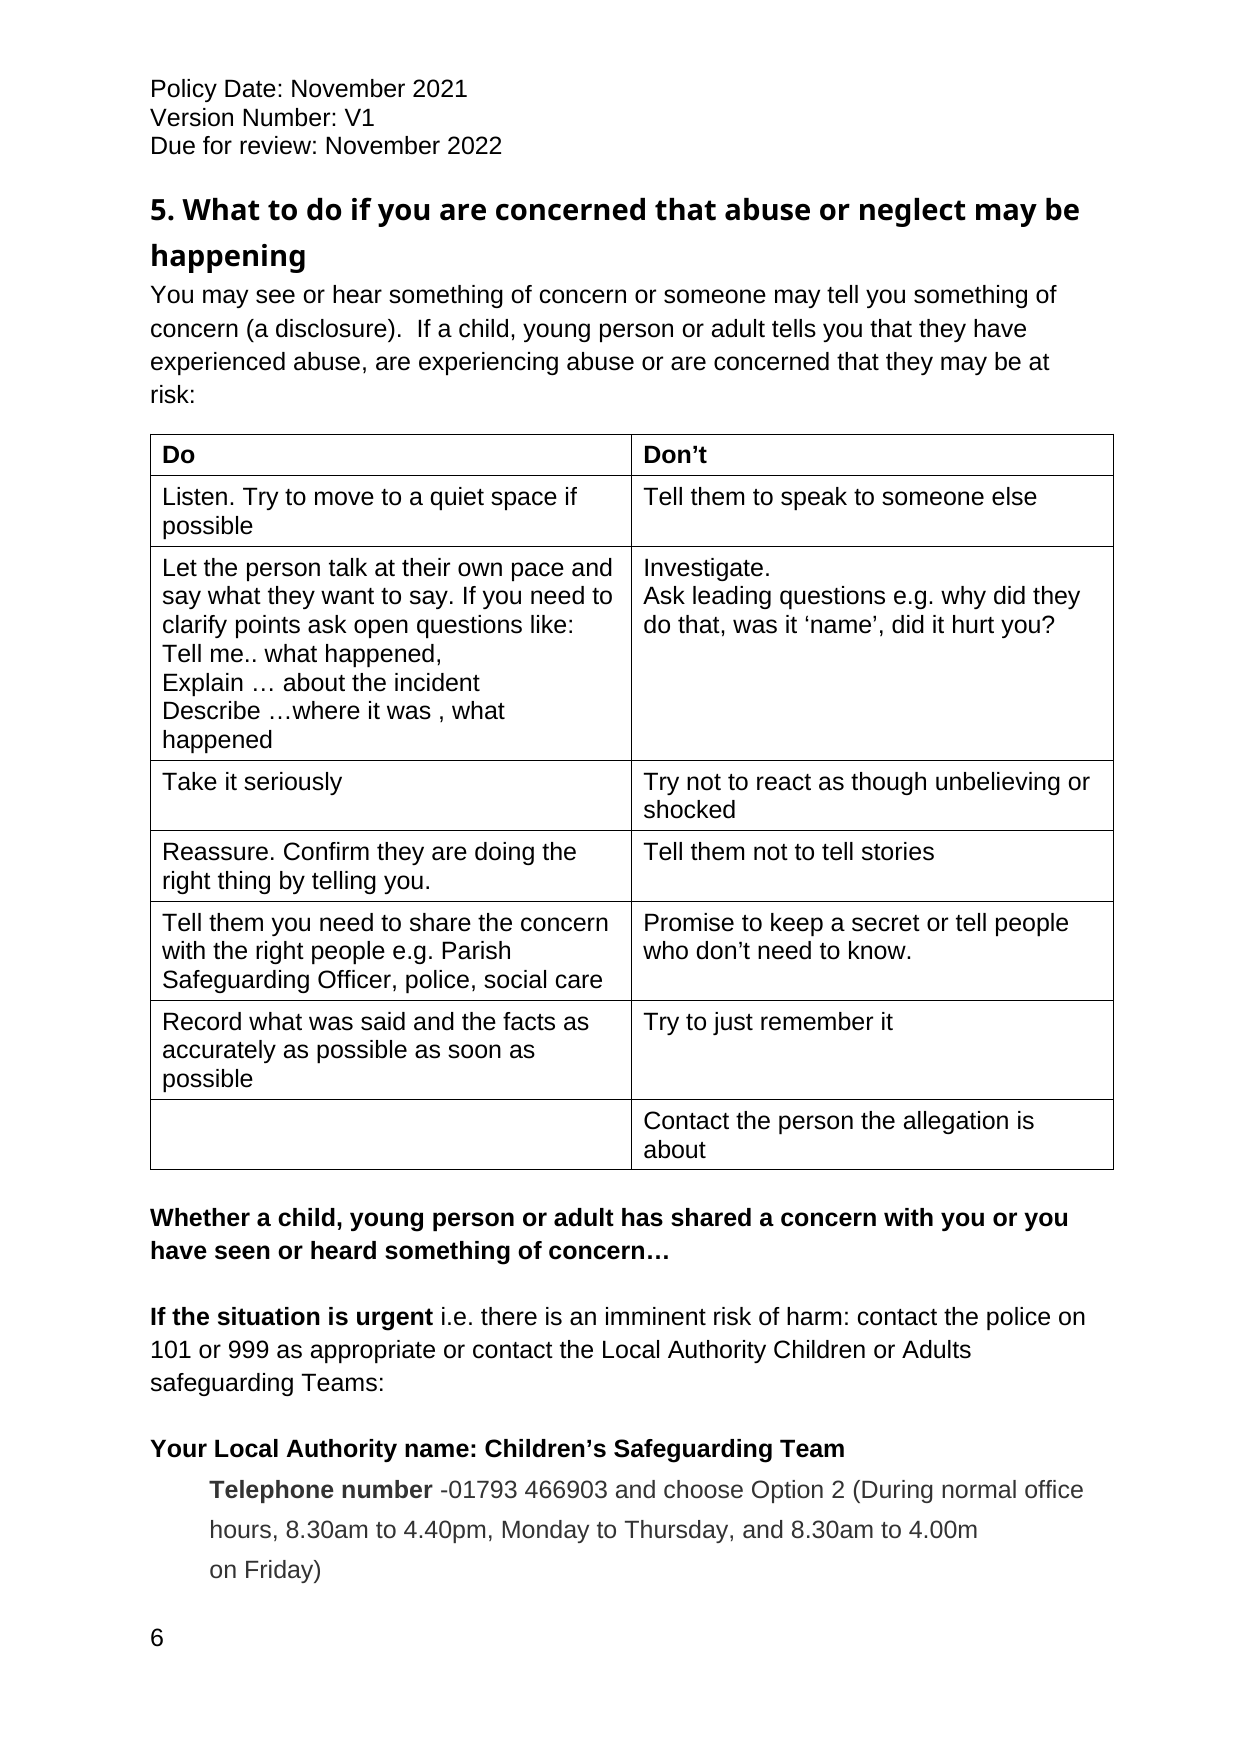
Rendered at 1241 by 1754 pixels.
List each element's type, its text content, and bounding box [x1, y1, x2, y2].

table_cell Tell them you need to share the concern with the right people e.g. Parish Safeguarding Officer, police, social care [151, 902, 631, 1000]
subtitle 5. What to do if you are concerned that abuse or neglect may be happening [150, 189, 1090, 274]
text Telephone number ‐01793 466903 and choose Option 2 (During normal office hours, 8.30am to 4.40pm, Monday to Thursday, and 8.30am to 4.00m on Friday) [209, 1463, 1090, 1584]
table_cell [151, 1100, 631, 1169]
table_cell Tell them to speak to someone else [632, 476, 1113, 546]
table_cell Let the person talk at their own pace and say what they want to say. If you need to clarify points ask open questions like: Tell me.. what happened, Explain … about the incident Describe …where it was , what happened [151, 547, 631, 760]
table_cell Tell them not to tell stories [632, 831, 1113, 901]
table_cell Take it seriously [151, 761, 631, 830]
table_cell Try not to react as though unbelieving or shocked [632, 761, 1113, 830]
text You may see or hear something of concern or someone may tell you something of concern (a disclosure). If a child, young person or adult tells you that they have experienced abuse, are experiencing abuse or are concerned that they may be at risk: [150, 281, 1090, 408]
text Your Local Authority name: Children’s Safeguarding Team [150, 1434, 1090, 1463]
table_cell Reassure. Confirm they are doing the right thing by telling you. [151, 831, 631, 901]
table_cell Listen. Try to move to a quiet space if possible [151, 476, 631, 546]
table_header Don’t [632, 435, 1113, 475]
text Whether a child, young person or adult has shared a concern with you or you have seen or heard something of concern… [150, 1203, 1090, 1265]
table_cell Promise to keep a secret or tell people who don’t need to know. [632, 902, 1113, 1000]
table_cell Record what was said and the facts as accurately as possible as soon as possible [151, 1001, 631, 1099]
table_cell Contact the person the allegation is about [632, 1100, 1113, 1169]
table_header Do [151, 435, 631, 475]
table_cell Try to just remember it [632, 1001, 1113, 1099]
text If the situation is urgent i.e. there is an imminent risk of harm: contact the police on 101 or 999 as appropriate or contact the Local Authority Children or Adults safeguarding Teams: [150, 1302, 1090, 1397]
table_cell Investigate. Ask leading questions e.g. why did they do that, was it ‘name’, did it hurt you? [632, 547, 1113, 760]
